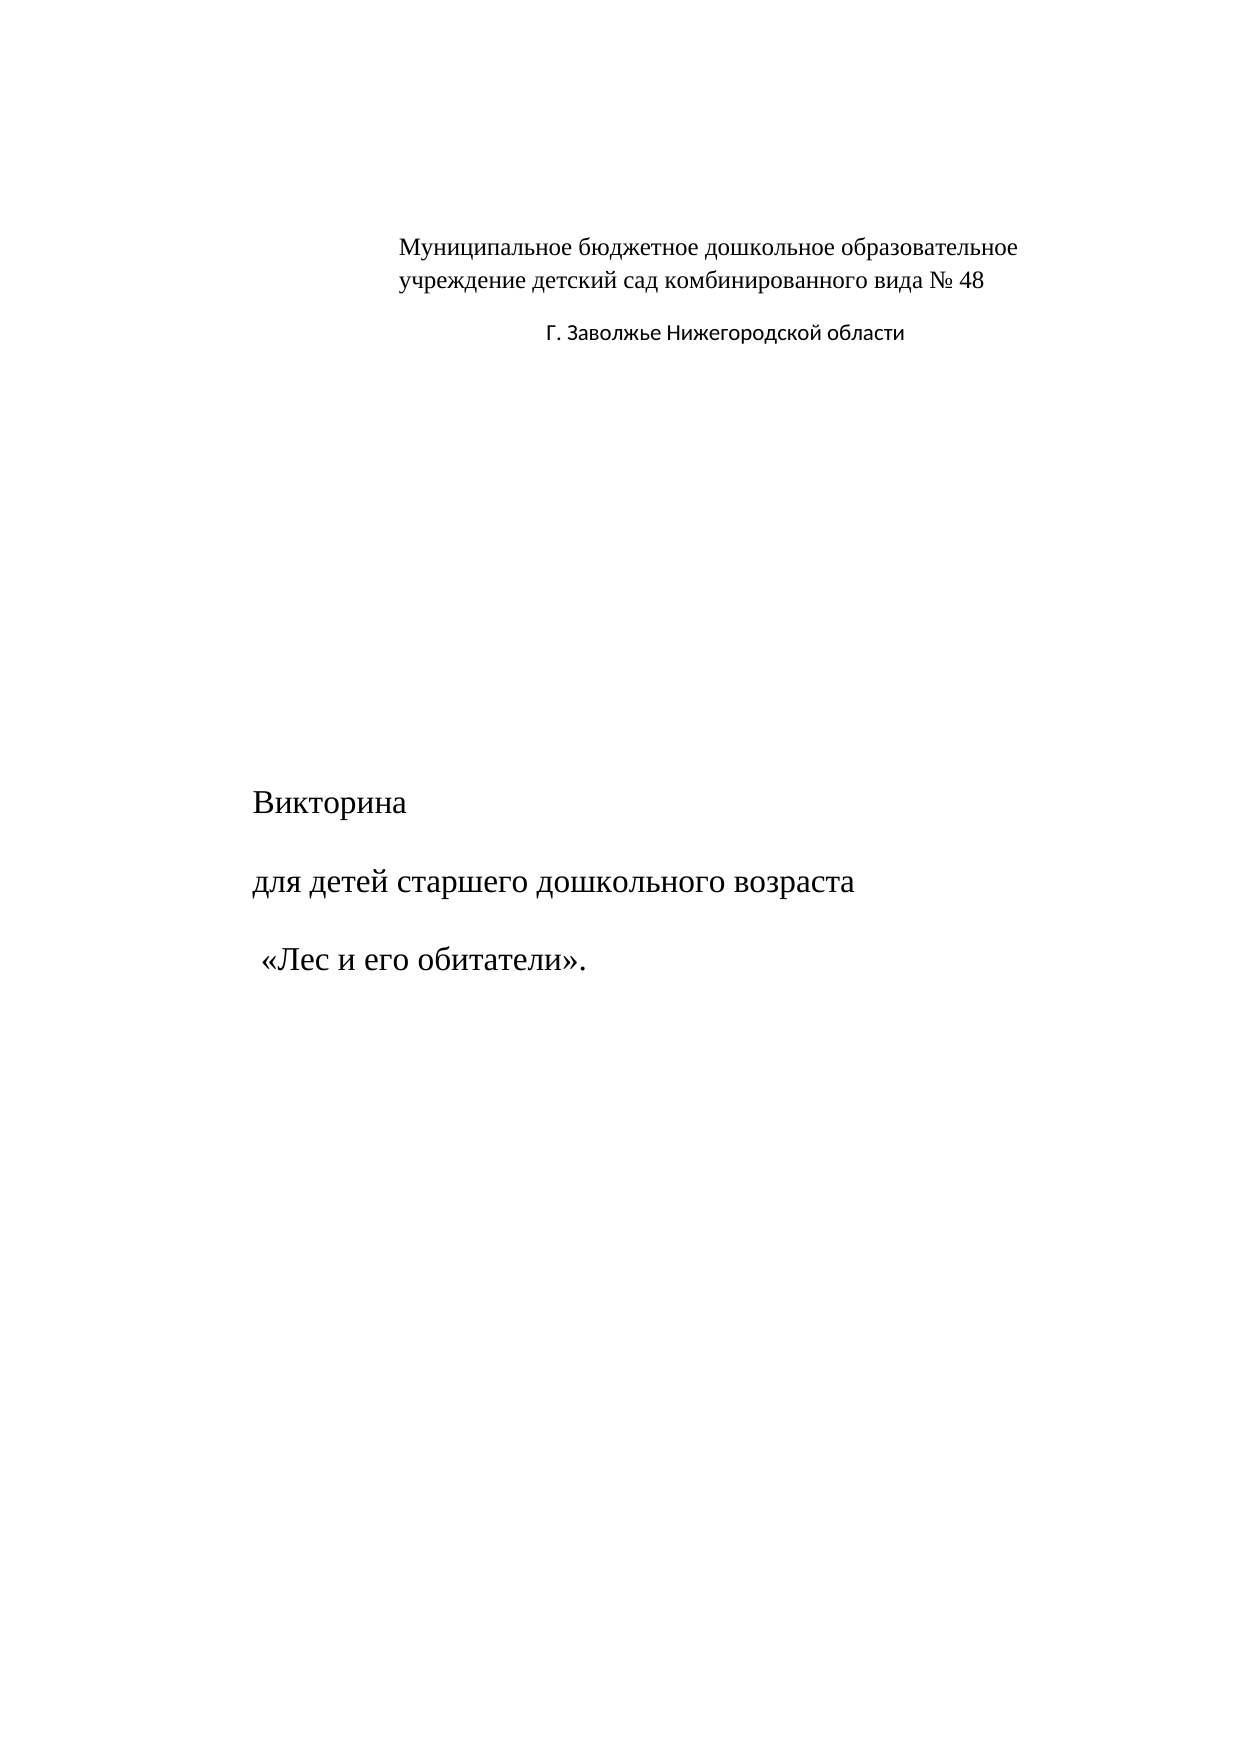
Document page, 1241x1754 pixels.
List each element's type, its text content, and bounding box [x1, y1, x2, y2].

text для детей старшего дошкольного возраста [252, 861, 1152, 899]
text Муниципальное бюджетное дошкольное образовательное учреждение детский сад комбинированного вида № 48 [398, 232, 1152, 293]
text Г. Заволжье Нижегородской области [546, 318, 1152, 347]
text «Лес и его обитатели». [252, 939, 1152, 977]
text Викторина [252, 782, 1152, 821]
